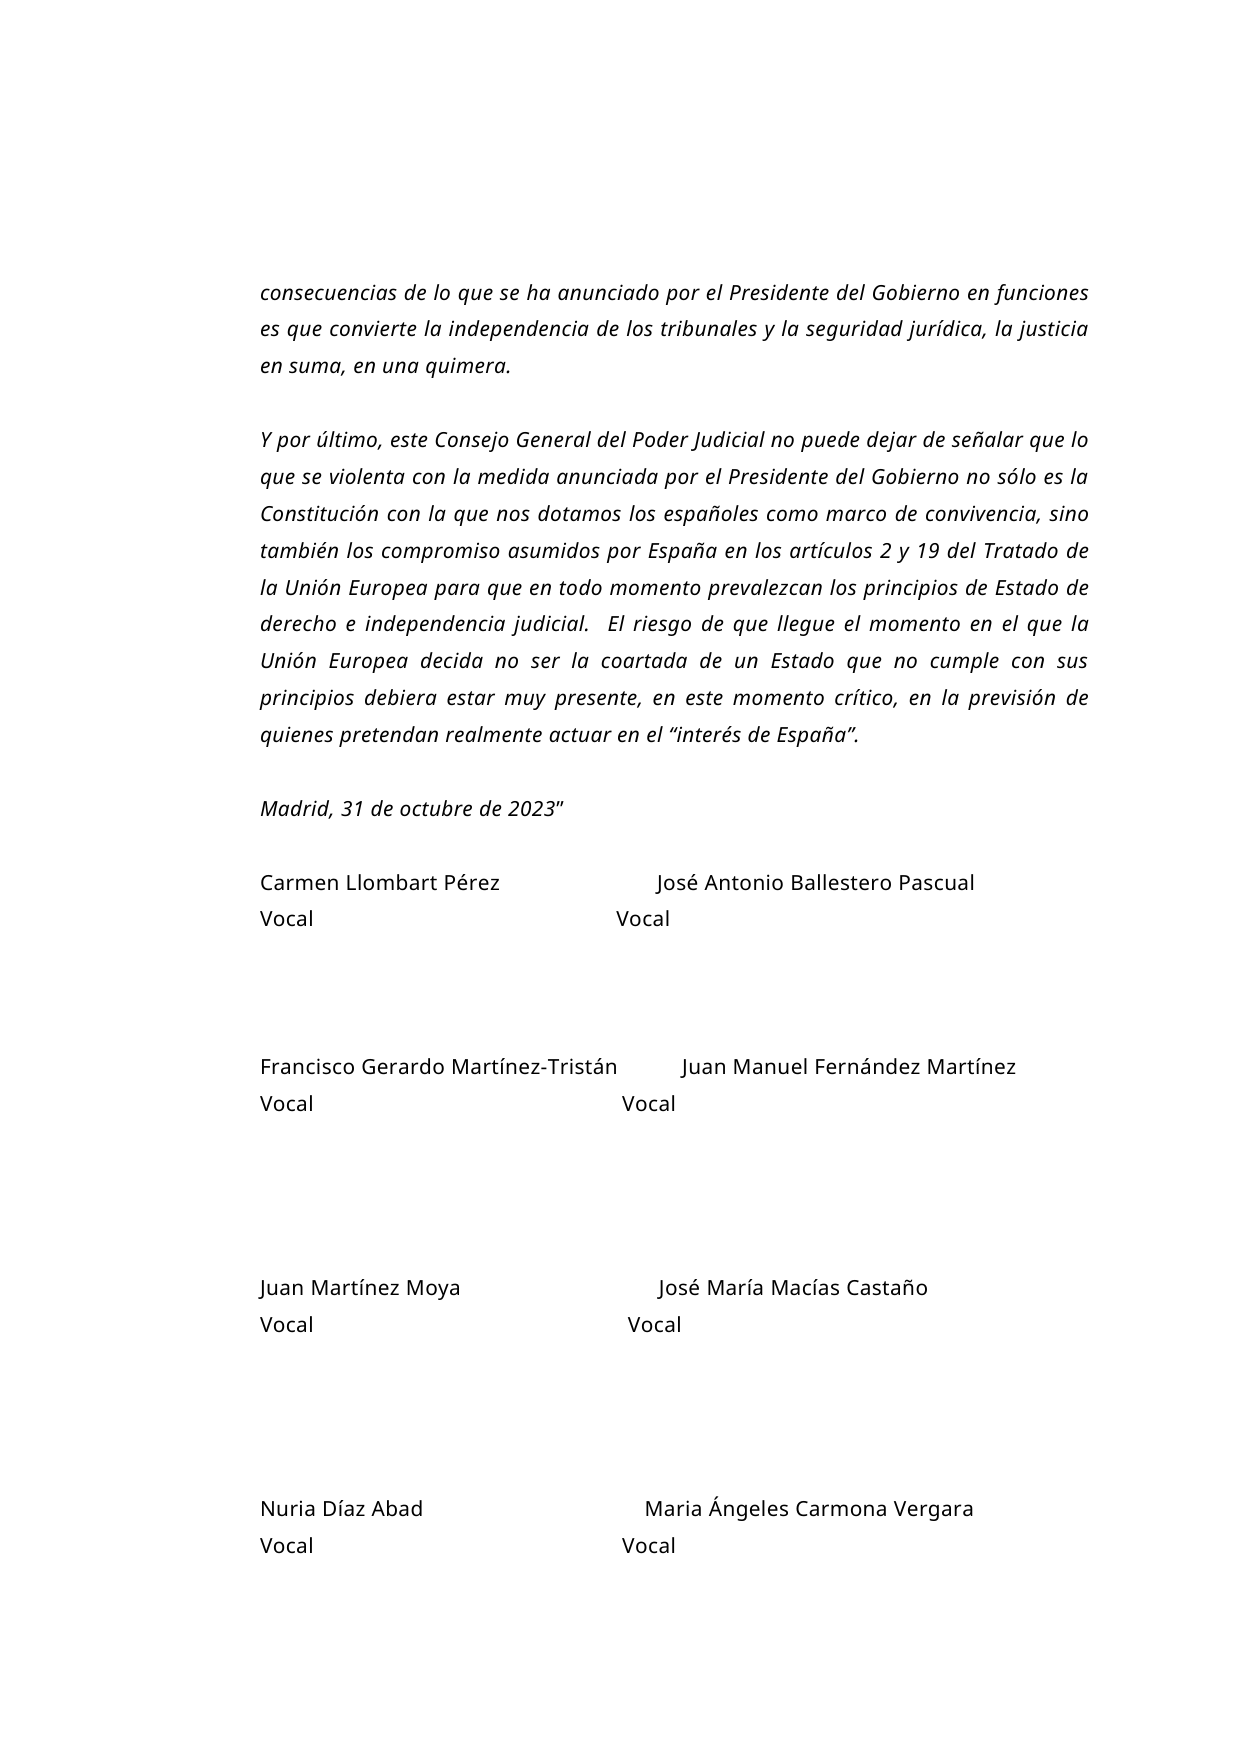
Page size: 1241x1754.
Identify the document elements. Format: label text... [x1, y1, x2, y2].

text Nuria Díaz Abad Maria Ángeles Carmona Vergara [260, 1494, 1093, 1523]
text Vocal Vocal [260, 1310, 1093, 1338]
text Y por último, este Consejo General del Poder Judicial no puede dejar de señalar que lo que se violenta con la medida anunciada por el Presidente del Gobierno no sólo es la Constitución con la que nos dotamos los españoles como marco de convivencia, sino también los compromiso asumidos por España en los artículos 2 y 19 del Tratado de la Unión Europea para que en todo momento prevalezcan los principios de Estado de derecho e independencia judicial. El riesgo de que llegue el momento en el que la Unión Europea decida no ser la coartada de un Estado que no cumple con sus principios debiera estar muy presente, en este momento crítico, en la previsión de quienes pretendan realmente actuar en el “interés de España”. [260, 425, 1093, 748]
text Vocal Vocal [260, 904, 1093, 933]
text Vocal Vocal [260, 1089, 1093, 1117]
text Francisco Gerardo Martínez-Tristán Juan Manuel Fernández Martínez [260, 1052, 1093, 1080]
text Juan Martínez Moya José María Macías Castaño [260, 1273, 1093, 1302]
text Madrid, 31 de octubre de 2023” [260, 794, 1093, 822]
text Carmen Llombart Pérez José Antonio Ballestero Pascual [260, 868, 1093, 896]
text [260, 278, 1093, 380]
text Vocal Vocal [260, 1531, 1093, 1560]
